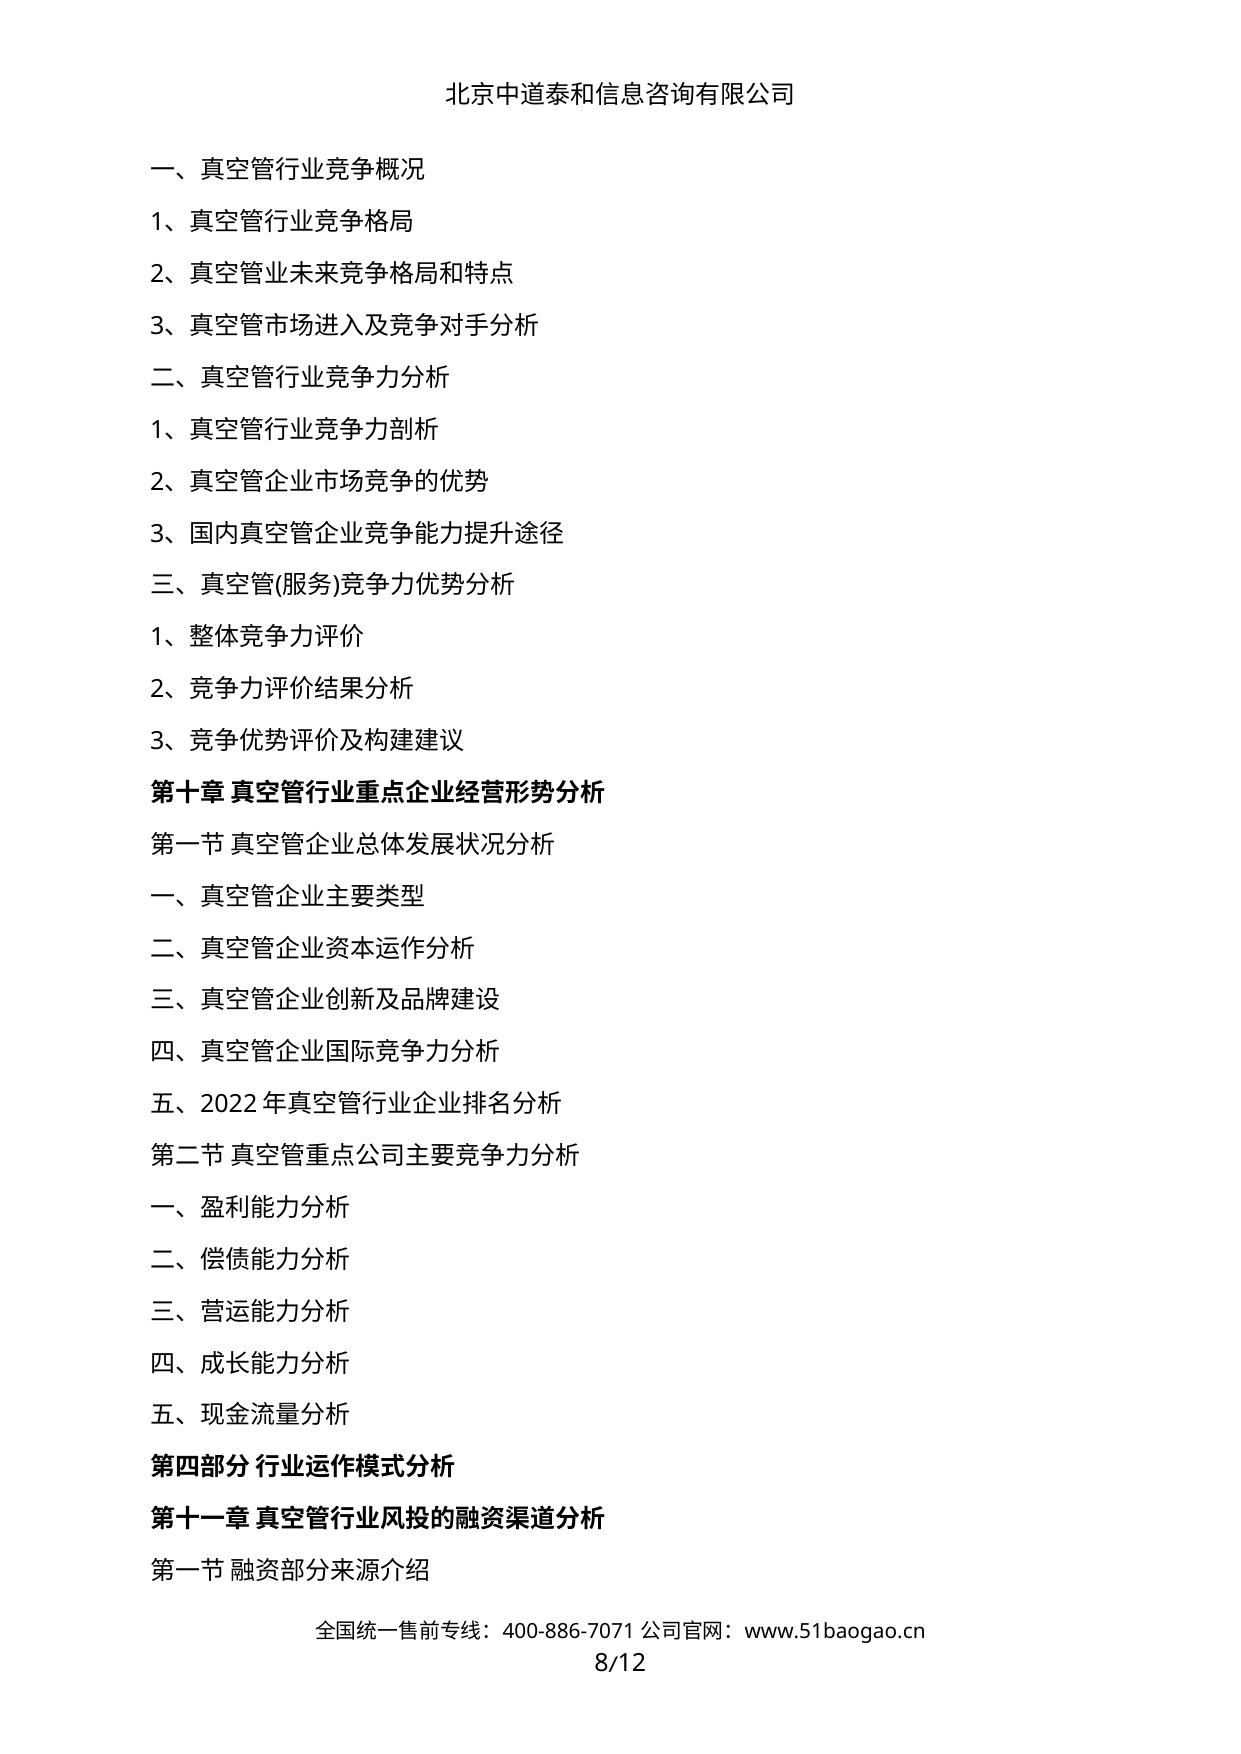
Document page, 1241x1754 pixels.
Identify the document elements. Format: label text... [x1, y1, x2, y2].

text 第十一章 真空管行业风投的融资渠道分析 [150, 1499, 1090, 1535]
text 五、2022年真空管行业企业排名分析 [150, 1084, 1090, 1120]
text 四、真空管企业国际竞争力分析 [150, 1032, 1090, 1068]
text 2、真空管企业市场竞争的优势 [150, 461, 1090, 497]
text 一、盈利能力分析 [150, 1187, 1090, 1224]
text 三、营运能力分析 [150, 1291, 1090, 1327]
text 2、竞争力评价结果分析 [150, 669, 1090, 705]
text 一、真空管企业主要类型 [150, 876, 1090, 912]
text 二、真空管行业竞争力分析 [150, 357, 1090, 394]
text 三、真空管企业创新及品牌建设 [150, 980, 1090, 1016]
text 四、成长能力分析 [150, 1343, 1090, 1379]
text 1、真空管行业竞争力剖析 [150, 409, 1090, 446]
text 五、现金流量分析 [150, 1395, 1090, 1431]
text 第一节 融资部分来源介绍 [150, 1551, 1090, 1587]
text 第四部分 行业运作模式分析 [150, 1447, 1090, 1483]
text 第十章 真空管行业重点企业经营形势分析 [150, 772, 1090, 809]
text 第一节 真空管企业总体发展状况分析 [150, 824, 1090, 861]
text 3、国内真空管企业竞争能力提升途径 [150, 513, 1090, 549]
text 3、真空管市场进入及竞争对手分析 [150, 306, 1090, 342]
text 第二节 真空管重点公司主要竞争力分析 [150, 1136, 1090, 1172]
text 1、整体竞争力评价 [150, 617, 1090, 653]
text 3、竞争优势评价及构建建议 [150, 721, 1090, 757]
text 2、真空管业未来竞争格局和特点 [150, 254, 1090, 290]
text 一、真空管行业竞争概况 [150, 150, 1090, 186]
text 1、真空管行业竞争格局 [150, 202, 1090, 238]
text 三、真空管(服务)竞争力优势分析 [150, 565, 1090, 601]
text 二、偿债能力分析 [150, 1239, 1090, 1276]
text 二、真空管企业资本运作分析 [150, 928, 1090, 964]
